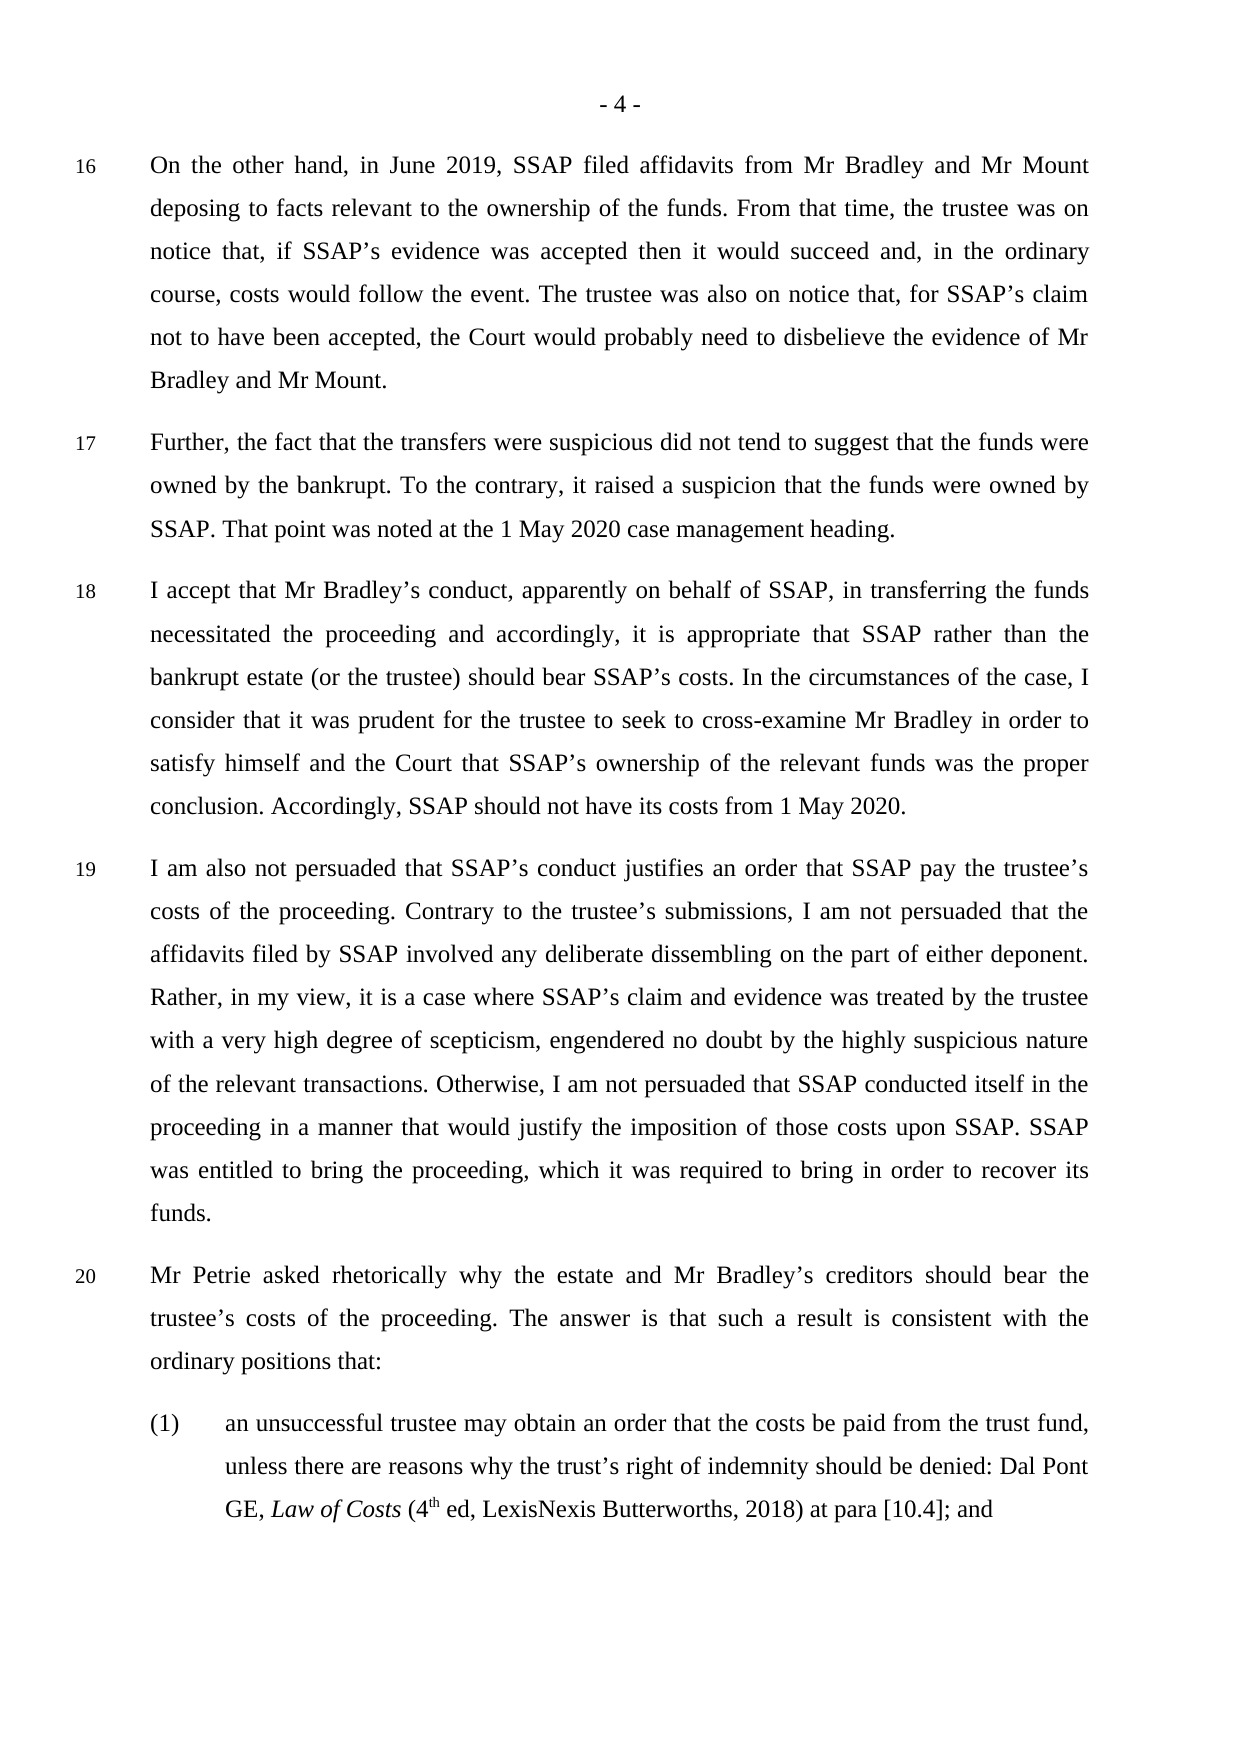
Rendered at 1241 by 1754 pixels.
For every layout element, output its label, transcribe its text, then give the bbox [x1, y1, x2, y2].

text On the other hand, in June 2019, SSAP filed affidavits from Mr Bradley and Mr Mount deposing to facts relevant to the ownership of the funds. From that time, the trustee was on notice that, if SSAP’s evidence was accepted then it would succeed and, in the ordinary course, costs would follow the event. The trustee was also on notice that, for SSAP’s claim not to have been accepted, the Court would probably need to disbelieve the evidence of Mr Bradley and Mr Mount. [75, 150, 1090, 394]
text I accept that Mr Bradley’s conduct, apparently on behalf of SSAP, in transferring the funds necessitated the proceeding and accordingly, it is appropriate that SSAP rather than the bankrupt estate (or the trustee) should bear SSAP’s costs. In the circumstances of the case, I consider that it was prudent for the trustee to seek to cross-examine Mr Bradley in order to satisfy himself and the Court that SSAP’s ownership of the relevant funds was the proper conclusion. Accordingly, SSAP should not have its costs from 1 May 2020. [75, 576, 1090, 820]
text I am also not persuaded that SSAP’s conduct justifies an order that SSAP pay the trustee’s costs of the proceeding. Contrary to the trustee’s submissions, I am not persuaded that the affidavits filed by SSAP involved any deliberate dissembling on the part of either deponent. Rather, in my view, it is a case where SSAP’s claim and evidence was treated by the trustee with a very high degree of scepticism, engendered no doubt by the highly suspicious nature of the relevant transactions. Otherwise, I am not persuaded that SSAP conducted itself in the proceeding in a manner that would justify the imposition of those costs upon SSAP. SSAP was entitled to bring the proceeding, which it was required to bring in order to recover its funds. [75, 853, 1090, 1227]
text Mr Petrie asked rhetorically why the estate and Mr Bradley’s creditors should bear the trustee’s costs of the proceeding. The answer is that such a result is consistent with the ordinary positions that: [75, 1260, 1090, 1375]
list an unsuccessful trustee may obtain an order that the costs be paid from the trust fund, unless there are reasons why the trust’s right of indemnity should be denied: Dal Pont GE, Law of Costs (4th ed, LexisNexis Butterworths, 2018) at para [10.4]; and [150, 1408, 1090, 1523]
text Further, the fact that the transfers were suspicious did not tend to suggest that the funds were owned by the bankrupt. To the contrary, it raised a suspicion that the funds were owned by SSAP. That point was noted at the 1 May 2020 case management heading. [75, 427, 1090, 542]
